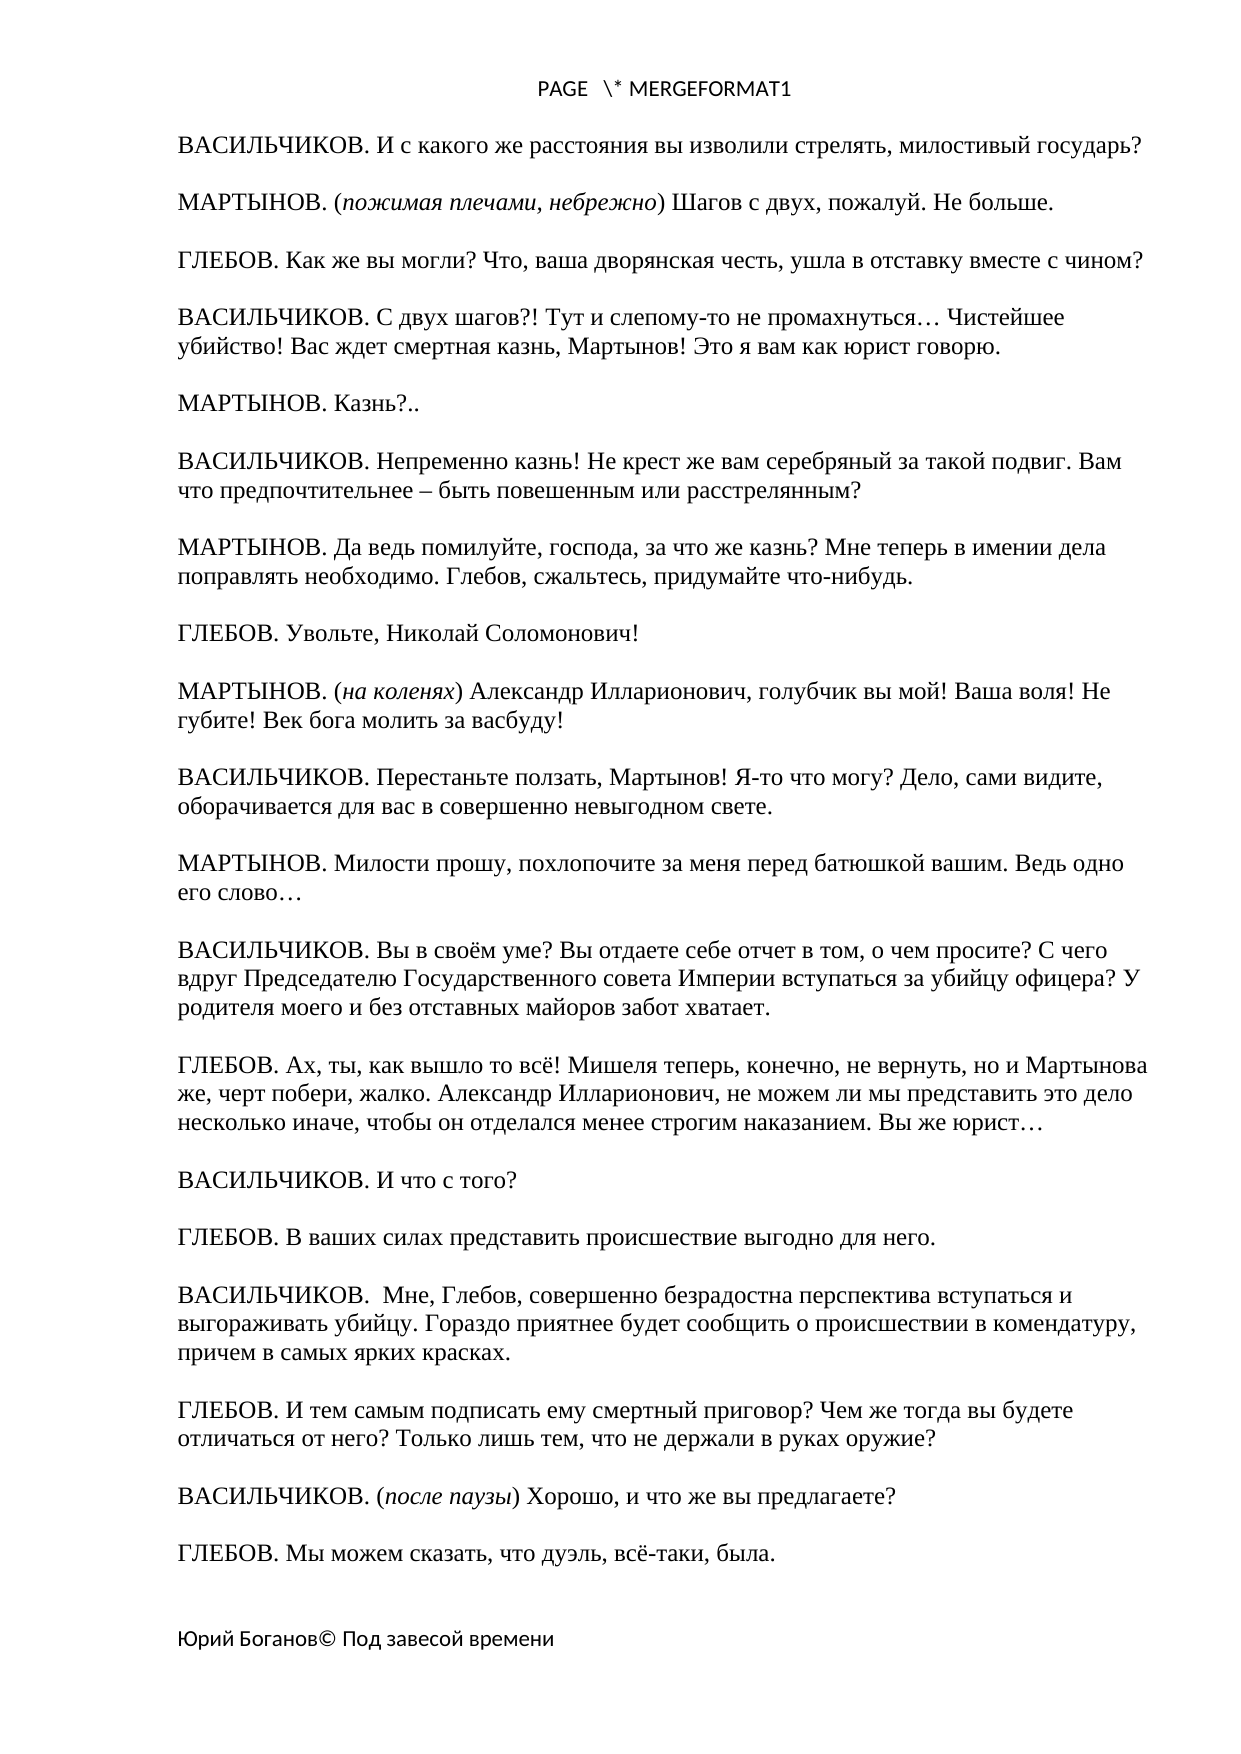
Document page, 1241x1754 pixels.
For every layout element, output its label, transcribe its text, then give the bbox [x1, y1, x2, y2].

text ВАСИЛЬЧИКОВ. С двух шагов?! Тут и слепому-то не промахнуться… Чистейшее убийство! Вас ждет смертная казнь, Мартынов! Это я вам как юрист говорю. [177, 302, 1152, 360]
text ГЛЕБОВ. Увольте, Николай Соломонович! [177, 618, 1152, 647]
text ГЛЕБОВ. Как же вы могли? Что, ваша дворянская честь, ушла в отставку вместе с чином? [177, 245, 1152, 273]
text ВАСИЛЬЧИКОВ. И с какого же расстояния вы изволили стрелять, милостивый государь? [177, 130, 1152, 158]
text ГЛЕБОВ. Ах, ты, как вышло то всё! Мишеля теперь, конечно, не вернуть, но и Мартынова же, черт побери, жалко. Александр Илларионович, не можем ли мы представить это дело несколько иначе, чтобы он отделался менее строгим наказанием. Вы же юрист… [177, 1050, 1152, 1136]
text ВАСИЛЬЧИКОВ. (после паузы) Хорошо, и что же вы предлагаете? [177, 1481, 1152, 1510]
text ВАСИЛЬЧИКОВ. И что с того? [177, 1165, 1152, 1193]
text МАРТЫНОВ. (на коленях) Александр Илларионович, голубчик вы мой! Ваша воля! Не губите! Век бога молить за васбуду! [177, 676, 1152, 733]
text ВАСИЛЬЧИКОВ. Непременно казнь! Не крест же вам серебряный за такой подвиг. Вам что предпочтительнее – быть повешенным или расстрелянным? [177, 446, 1152, 503]
text ГЛЕБОВ. В ваших силах представить происшествие выгодно для него. [177, 1222, 1152, 1251]
text МАРТЫНОВ. Да ведь помилуйте, господа, за что же казнь? Мне теперь в имении дела поправлять необходимо. Глебов, сжальтесь, придумайте что-нибудь. [177, 532, 1152, 590]
text МАРТЫНОВ. Казнь?.. [177, 388, 1152, 417]
text ВАСИЛЬЧИКОВ. Вы в своём уме? Вы отдаете себе отчет в том, о чем просите? С чего вдруг Председателю Государственного совета Империи вступаться за убийцу офицера? У родителя моего и без отставных майоров забот хватает. [177, 935, 1152, 1021]
text МАРТЫНОВ. (пожимая плечами, небрежно) Шагов с двух, пожалуй. Не больше. [177, 187, 1152, 216]
text ВАСИЛЬЧИКОВ. Мне, Глебов, совершенно безрадостна перспектива вступаться и выгораживать убийцу. Гораздо приятнее будет сообщить о происшествии в комендатуру, причем в самых ярких красках. [177, 1280, 1152, 1366]
text МАРТЫНОВ. Милости прошу, похлопочите за меня перед батюшкой вашим. Ведь одно его слово… [177, 848, 1152, 906]
text ГЛЕБОВ. Мы можем сказать, что дуэль, всё-таки, была. [177, 1538, 1152, 1567]
text ГЛЕБОВ. И тем самым подписать ему смертный приговор? Чем же тогда вы будете отличаться от него? Только лишь тем, что не держали в руках оружие? [177, 1395, 1152, 1452]
text ВАСИЛЬЧИКОВ. Перестаньте ползать, Мартынов! Я-то что могу? Дело, сами видите, оборачивается для вас в совершенно невыгодном свете. [177, 762, 1152, 820]
